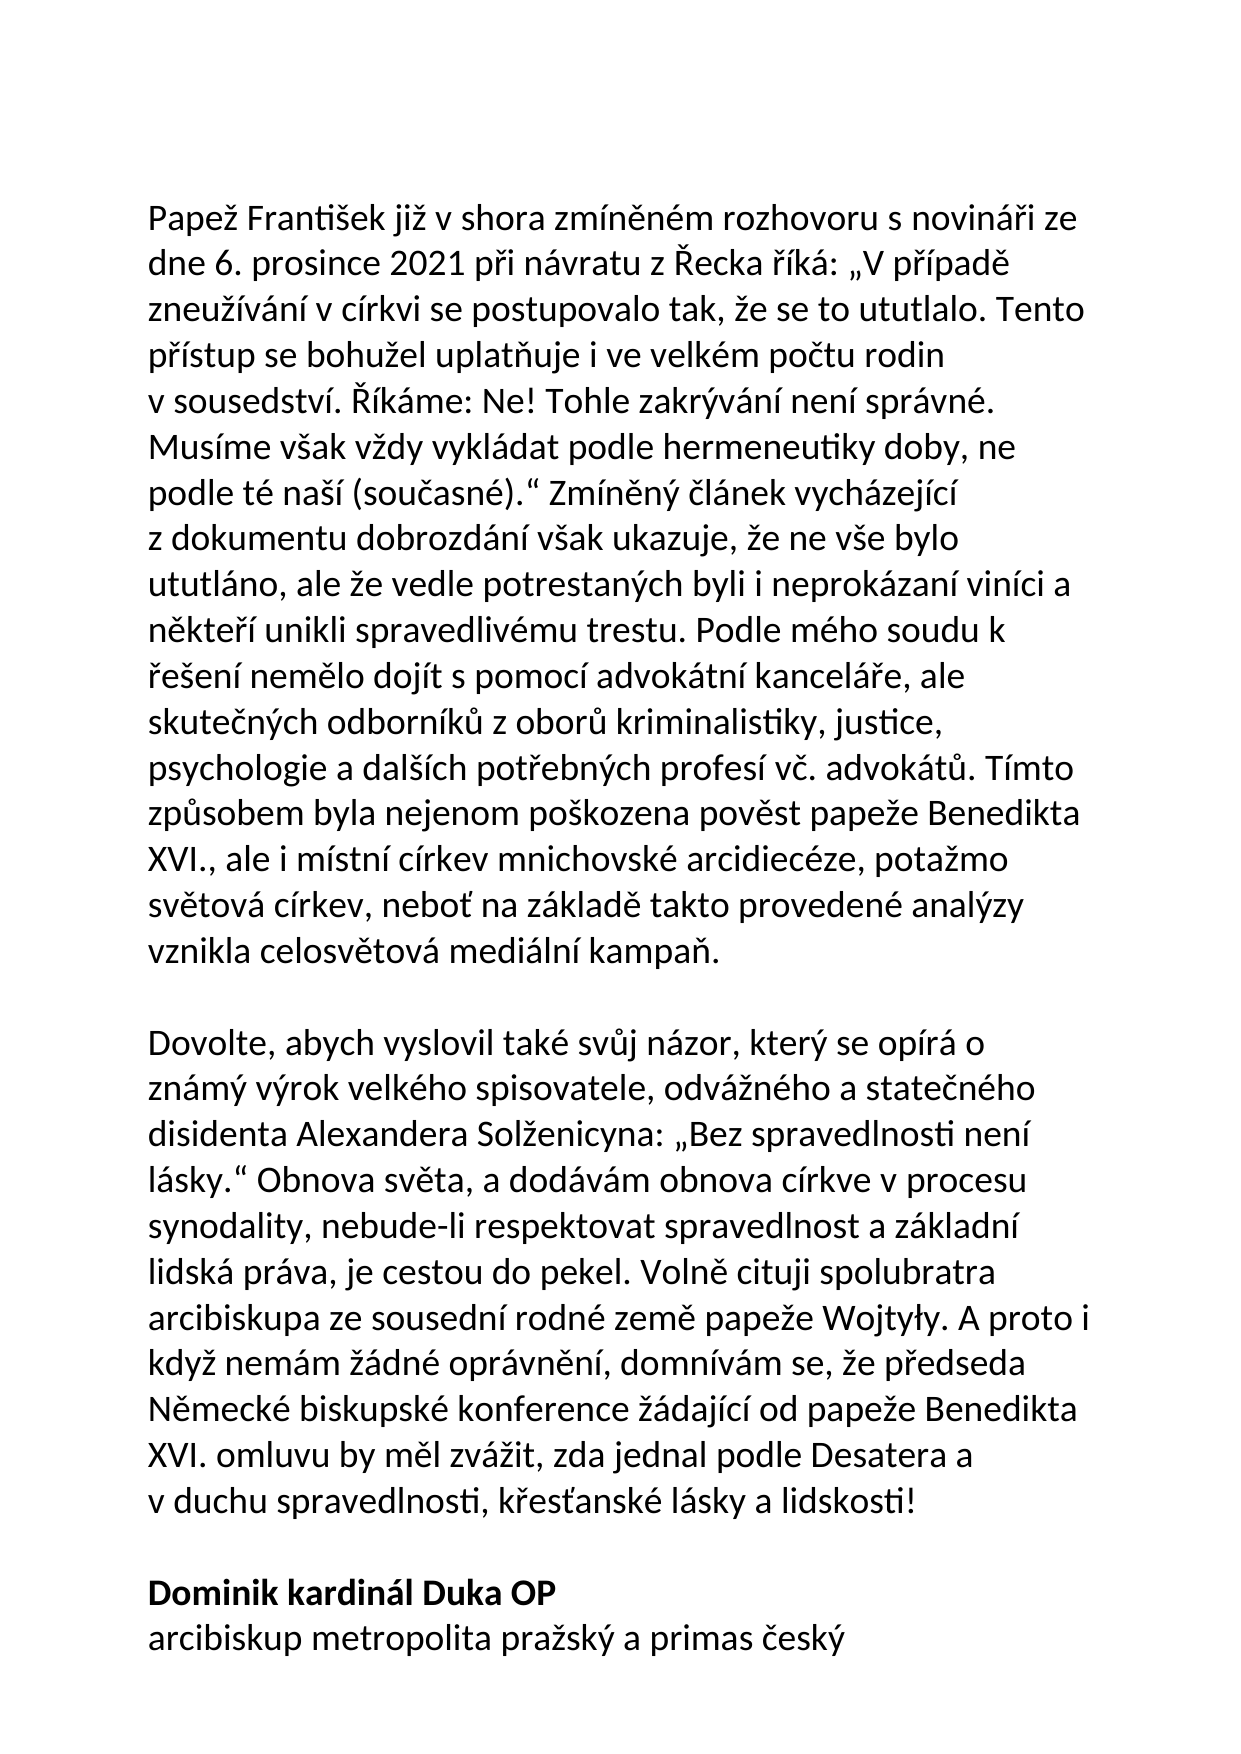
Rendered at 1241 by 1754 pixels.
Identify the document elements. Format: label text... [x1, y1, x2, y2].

text Dovolte, abych vyslovil také svůj názor, který se opírá o známý výrok velkého spisovatele, odvážného a statečného disidenta Alexandera Solženicyna: „Bez spravedlnosti není lásky.“ Obnova světa, a dodávám obnova církve v procesu synodality, nebude-li respektovat spravedlnost a základní lidská práva, je cestou do pekel. Volně cituji spolubratra arcibiskupa ze sousední rodné země papeže Wojtyły. A proto i když nemám žádné oprávnění, domnívám se, že předseda Německé biskupské konference žádající od papeže Benedikta XVI. omluvu by měl zvážit, zda jednal podle Desatera a v duchu spravedlnosti, křesťanské lásky a lidskosti! [148, 1018, 1093, 1523]
text arcibiskup metropolita pražský a primas český [148, 1614, 1093, 1660]
text Dominik kardinál Duka OP [148, 1568, 1093, 1614]
text Papež František již v shora zmíněném rozhovoru s novináři ze dne 6. prosince 2021 při návratu z Řecka říká: „V případě zneužívání v církvi se postupovalo tak, že se to ututlalo. Tento přístup se bohužel uplatňuje i ve velkém počtu rodin v sousedství. Říkáme: Ne! Tohle zakrývání není správné. Musíme však vždy vykládat podle hermeneutiky doby, ne podle té naší (současné).“ Zmíněný článek vycházející z dokumentu dobrozdání však ukazuje, že ne vše bylo ututláno, ale že vedle potrestaných byli i neprokázaní viníci a někteří unikli spravedlivému trestu. Podle mého soudu k řešení nemělo dojít s pomocí advokátní kanceláře, ale skutečných odborníků z oborů kriminalistiky, justice, psychologie a dalších potřebných profesí vč. advokátů. Tímto způsobem byla nejenom poškozena pověst papeže Benedikta XVI., ale i místní církev mnichovské arcidiecéze, potažmo světová církev, neboť na základě takto provedené analýzy vznikla celosvětová mediální kampaň. [148, 193, 1093, 973]
